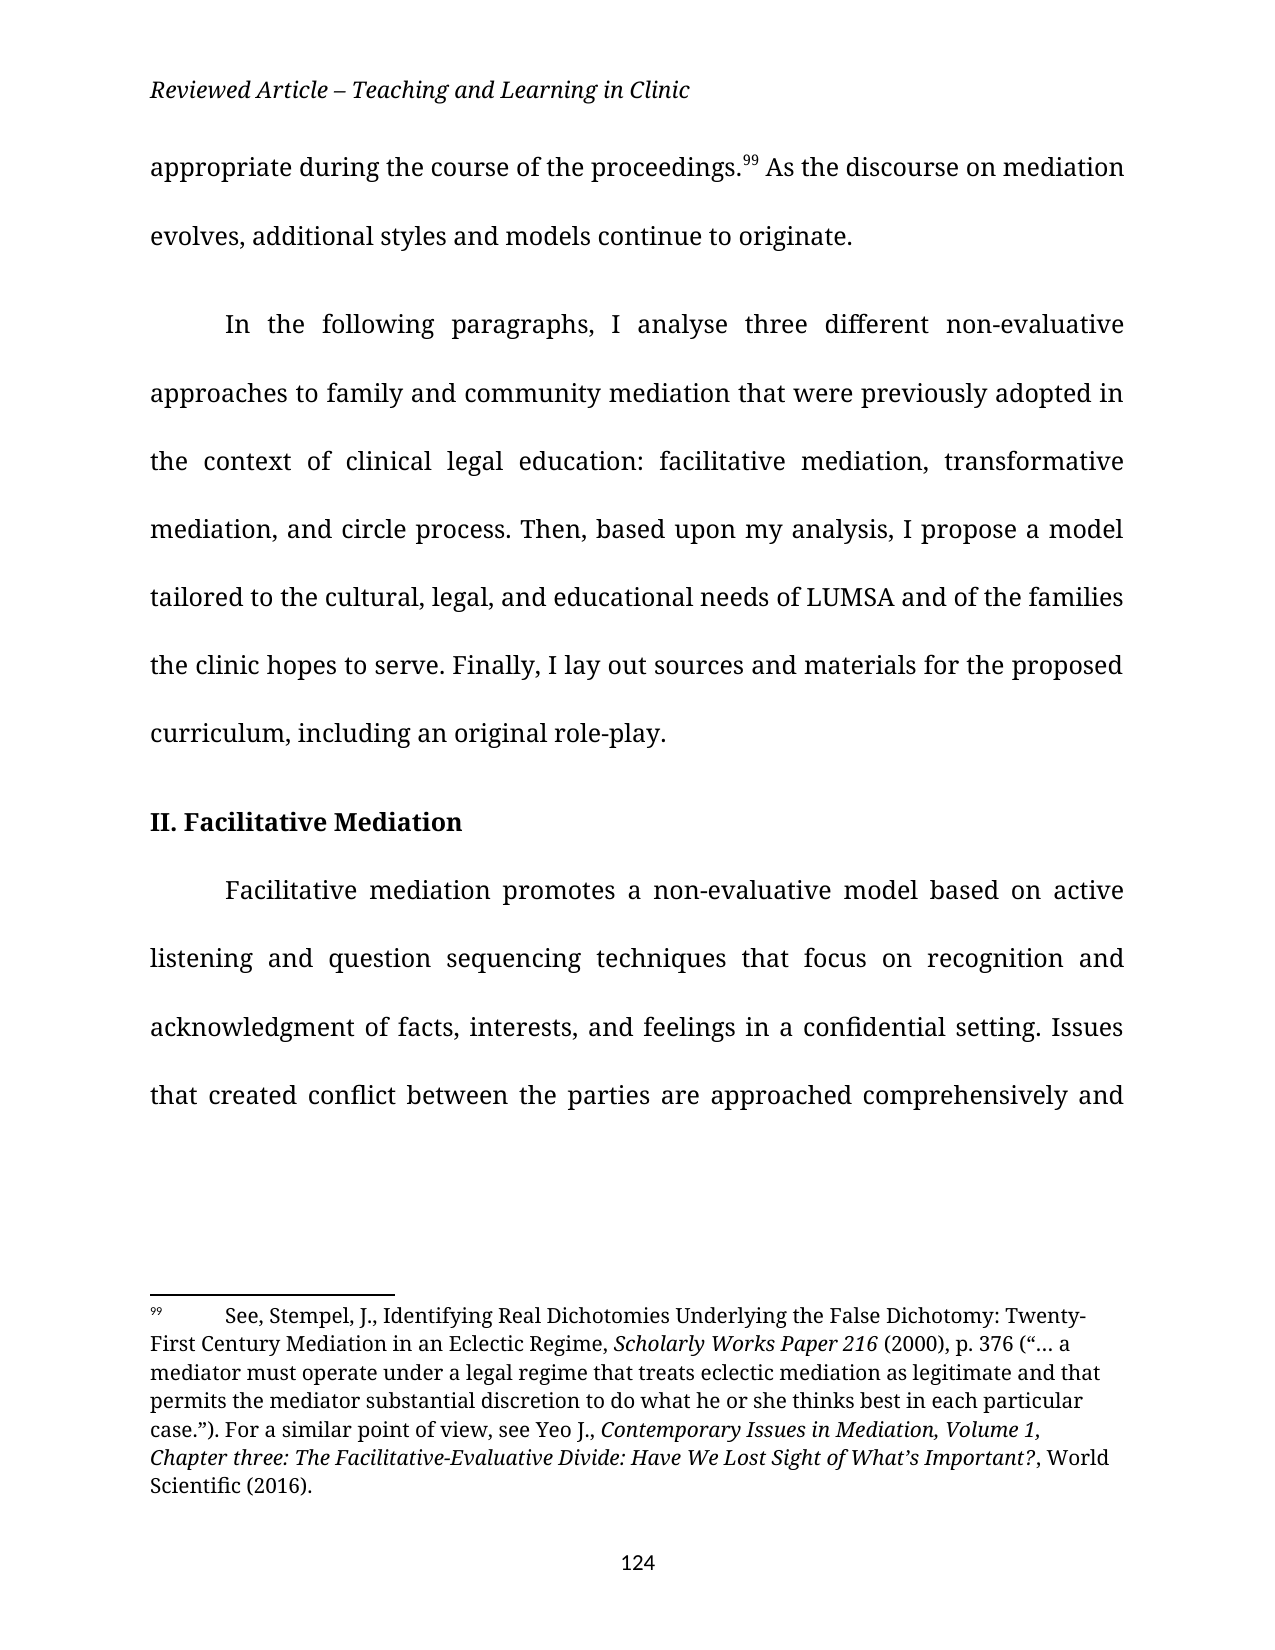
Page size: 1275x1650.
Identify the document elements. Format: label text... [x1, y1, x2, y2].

subtitle II. Facilitative Mediation [150, 805, 1125, 839]
text As Riskin noted, the continuum described in his grid was interpreted by scholars as a dichotomy between non-evaluative and evaluative approaches; such dualistic reading of the role of the mediator contributed to a polarization both in literature and practice. However, some contemporary commentators argue that these two approaches are not running parallel to each other at the opposite side of the mediation spectrum, but can be blended together by mediators when appropriate during the course of the proceedings. As the discourse on mediation evolves, additional styles and models continue to originate. [150, 150, 1125, 252]
text Facilitative mediation promotes a non-evaluative model based on active listening and question sequencing techniques that focus on recognition and acknowledgment of facts, interests, and feelings in a confidential setting. Issues that created conflict between the parties are approached comprehensively and impartially. The mediators’ role is to empower the parties to self-determine the scope of their participation and reach a consensual agreement, if possible. [150, 873, 1125, 1111]
text In the following paragraphs, I analyse three different non-evaluative approaches to family and community mediation that were previously adopted in the context of clinical legal education: facilitative mediation, transformative mediation, and circle process. Then, based upon my analysis, I propose a model tailored to the cultural, legal, and educational needs of LUMSA and of the families the clinic hopes to serve. Finally, I lay out sources and materials for the proposed curriculum, including an original role-play. [150, 307, 1125, 750]
